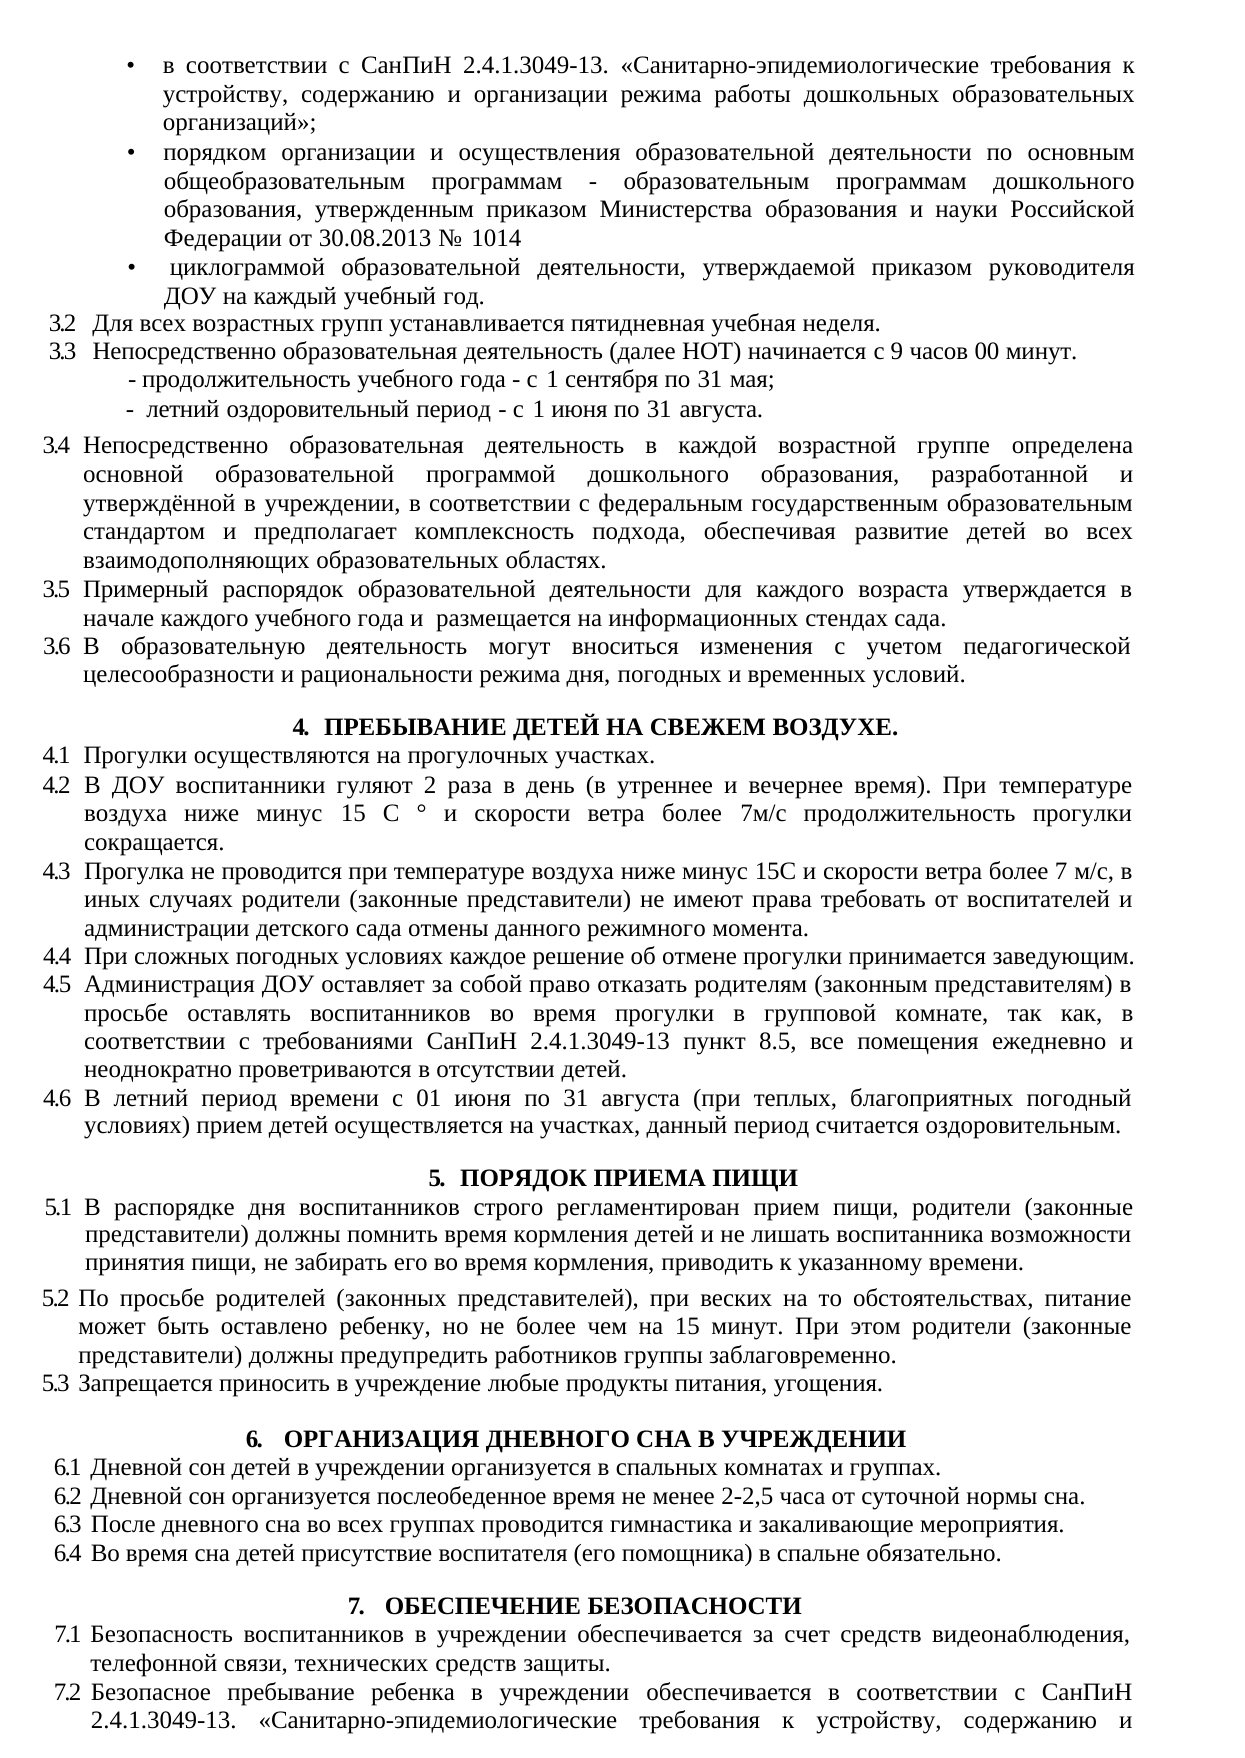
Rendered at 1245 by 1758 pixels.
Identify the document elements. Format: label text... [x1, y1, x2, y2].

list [54, 1678, 1132, 1734]
list Администрация ДОУ оставляет за собой право отказать родителям (законным представителям) в просьбе оставлять воспитанников во время прогулки в групповой комнате, так как, в соответствии с требованиями СанПиН 2.4.1.3049-13 пункт 8.5, все помещения ежедневно и неоднократно проветриваются в отсутствии детей. [43, 970, 1133, 1083]
list в соответствии с СанПиН 2.4.1.3049-13. «Санитарно-эпидемиологические требования к устройству, содержанию и организации режима работы дошкольных образовательных организаций»; [126, 50, 1135, 136]
subtitle ОРГАНИЗАЦИЯ ДНЕВНОГО СНА В УЧРЕЖДЕНИИ [246, 1424, 1146, 1453]
subtitle ПОРЯДОК ПРИЕМА ПИЩИ [428, 1164, 1146, 1193]
list Непосредственно образовательная деятельность в каждой возрастной группе определена основной образовательной программой дошкольного образования, разработанной и утверждённой в учреждении, в соответствии с федеральным государственным образовательным стандартом и предполагает комплексность подхода, обеспечивая развитие детей во всех взаимодополняющих образовательных областях. [42, 430, 1133, 574]
list Примерный распорядок образовательной деятельности для каждого возраста утверждается в начале каждого учебного года и размещается на информационных стендах сада. [42, 574, 1133, 632]
subtitle ПРЕБЫВАНИЕ ДЕТЕЙ НА СВЕЖЕМ ВОЗДУХЕ. [292, 713, 1146, 741]
list циклограммой образовательной деятельности, утверждаемой приказом руководителя ДОУ на каждый учебный год. [127, 252, 1135, 309]
list В распорядке дня воспитанников строго регламентирован прием пищи, родители (законные представители) должны помнить время кормления детей и не лишать воспитанника возможности принятия пищи, не забирать его во время кормления, приводить к указанному времени. [44, 1193, 1133, 1276]
list При сложных погодных условиях каждое решение об отмене прогулки принимается заведующим. [43, 941, 1146, 970]
list Для всех возрастных групп устанавливается пятидневная учебная неделя. [48, 309, 1146, 337]
list Прогулка не проводится при температуре воздуха ниже минус 15С и скорости ветра более 7 м/с, в иных случаях родители (законные представители) не имеют права требовать от воспитателей и администрации детского сада отмены данного режимного момента. [42, 857, 1133, 941]
list летний оздоровительный период - с 1 июня по 31 августа. [126, 394, 1146, 422]
list Дневной сон детей в учреждении организуется в спальных комнатах и группах. [53, 1453, 1146, 1481]
list Безопасность воспитанников в учреждении обеспечивается за счет средств видеонаблюдения, телефонной связи, технических средств защиты. [54, 1620, 1130, 1677]
list По просьбе родителей (законных представителей), при веских на то обстоятельствах, питание может быть оставлено ребенку, но не более чем на 15 минут. При этом родители (законные представители) должны предупредить работников группы заблаговременно. [42, 1283, 1133, 1369]
list Непосредственно образовательная деятельность (далее НОТ) начинается с 9 часов 00 минут. [48, 337, 1146, 366]
list В летний период времени с 01 июня по 31 августа (при теплых, благоприятных погодный условиях) прием детей осуществляется на участках, данный период считается оздоровительным. [43, 1084, 1132, 1139]
list Во время сна детей присутствие воспитателя (его помощника) в спальне обязательно. [53, 1538, 1146, 1567]
list Дневной сон организуется послеобеденное время не менее 2-2,5 часа от суточной нормы сна. [54, 1481, 1133, 1510]
list Запрещается приносить в учреждение любые продукты питания, угощения. [42, 1369, 1146, 1397]
list Прогулки осуществляются на прогулочных участках. [42, 741, 1132, 769]
list В образовательную деятельность могут вноситься изменения с учетом педагогической целесообразности и рациональности режима дня, погодных и временных условий. [43, 633, 1131, 688]
subtitle ОБЕСПЕЧЕНИЕ БЕЗОПАСНОСТИ [348, 1592, 1146, 1620]
text - продолжительность учебного года - с 1 сентября по 31 мая; [49, 366, 1146, 393]
list В ДОУ воспитанники гуляют 2 раза в день (в утреннее и вечернее время). При температуре воздуха ниже минус 15 С ° и скорости ветра более 7м/с продолжительность прогулки сокращается. [42, 770, 1132, 856]
list После дневного сна во всех группах проводится гимнастика и закаливающие мероприятия. [53, 1510, 1146, 1538]
list порядком организации и осуществления образовательной деятельности по основным общеобразовательным программам - образовательным программам дошкольного образования, утвержденным приказом Министерства образования и науки Российской Федерации от 30.08.2013 № 1014 [127, 137, 1135, 252]
